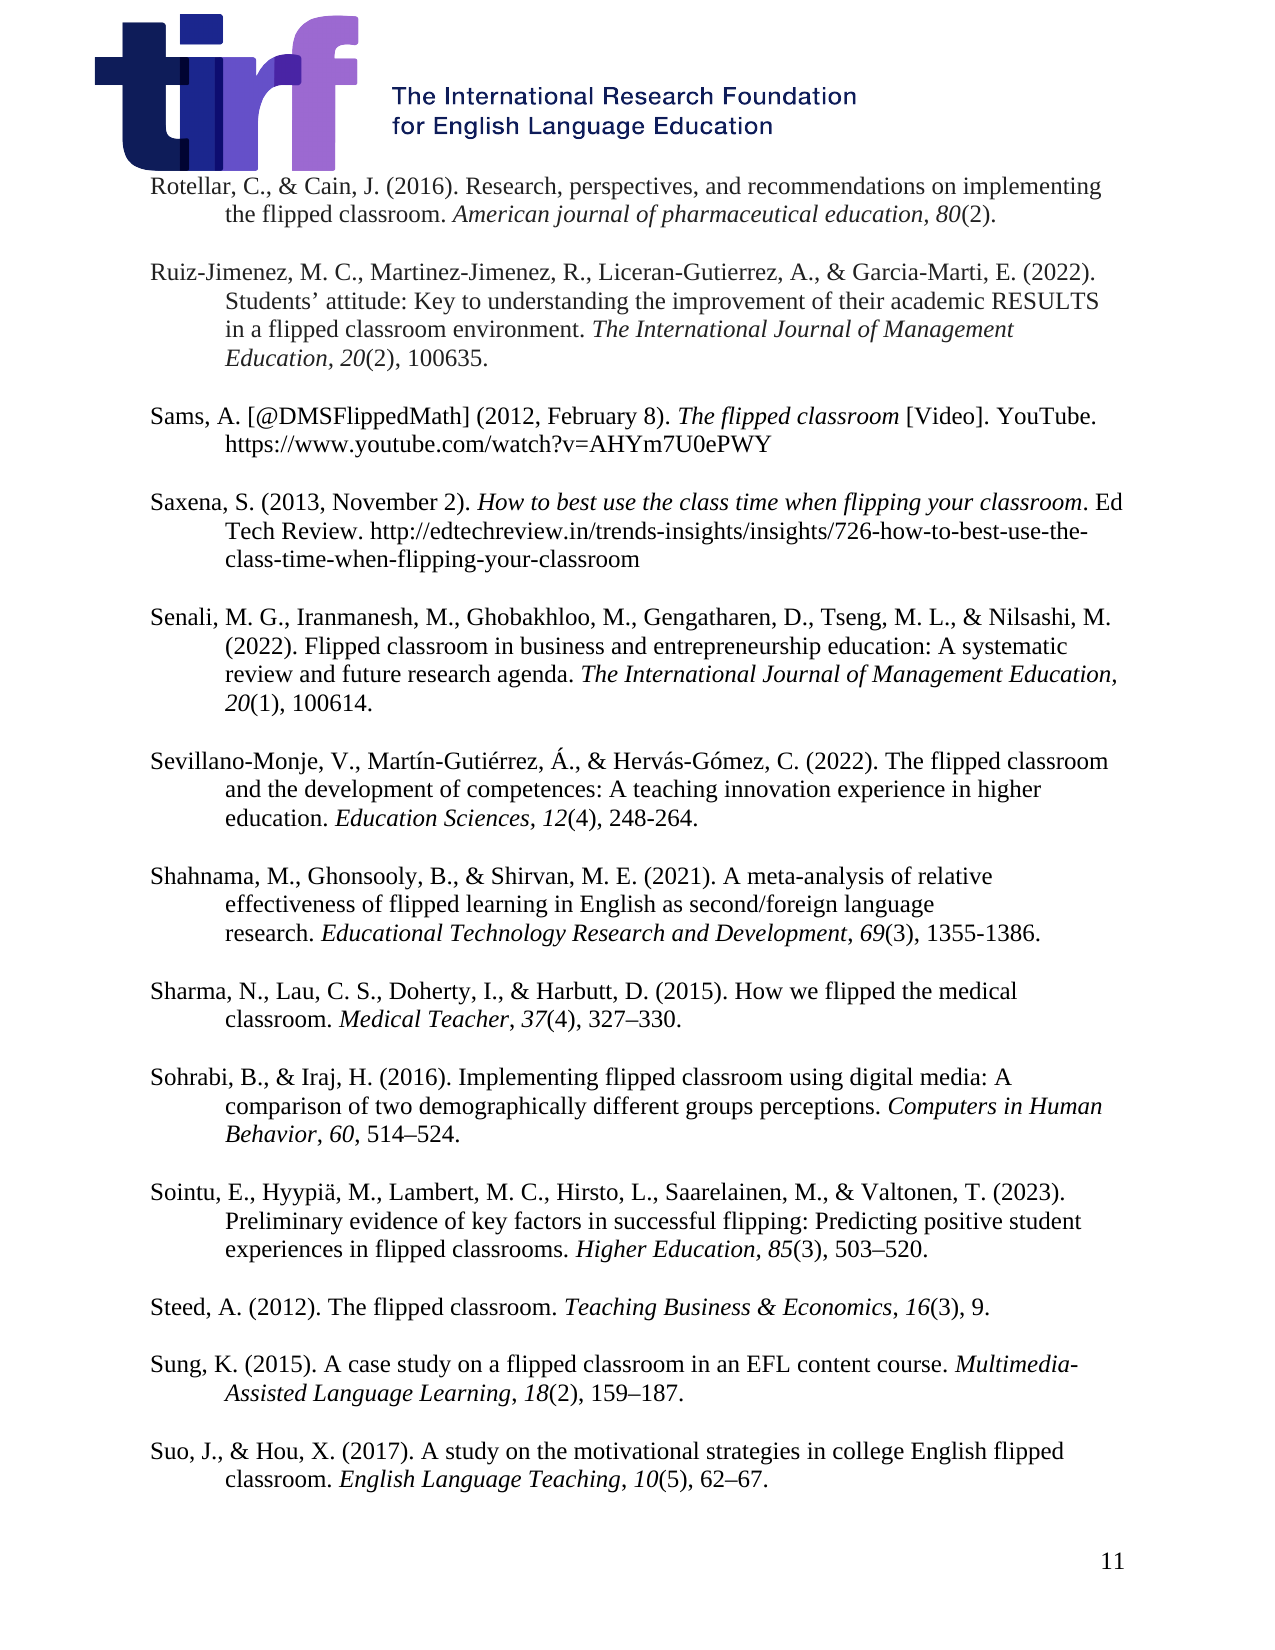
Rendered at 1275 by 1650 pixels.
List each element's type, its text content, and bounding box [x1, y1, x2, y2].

text Rotellar, C., & Cain, J. (2016). Research, perspectives, and recommendations on implementing the flipped classroom. American journal of pharmaceutical education, 80(2). [150, 171, 1125, 228]
text Shahnama, M., Ghonsooly, B., & Shirvan, M. E. (2021). A meta-analysis of relative effectiveness of flipped learning in English as second/foreign language research. Educational Technology Research and Development, 69(3), 1355-1386. [150, 861, 1125, 947]
text Sharma, N., Lau, C. S., Doherty, I., & Harbutt, D. (2015). How we flipped the medical classroom. Medical Teacher, 37(4), 327–330. [150, 976, 1125, 1033]
text Ruiz-Jimenez, M. C., Martinez-Jimenez, R., Liceran-Gutierrez, A., & Garcia-Marti, E. (2022). Students’ attitude: Key to understanding the improvement of their academic RESULTS in a flipped classroom environment. The International Journal of Management Education, 20(2), 100635. [150, 257, 1125, 372]
text Sohrabi, B., & Iraj, H. (2016). Implementing flipped classroom using digital media: A comparison of two demographically different groups perceptions. Computers in Human Behavior, 60, 514–524. [150, 1062, 1125, 1148]
picture [94, 14, 865, 171]
text Suo, J., & Hou, X. (2017). A study on the motivational strategies in college English flipped classroom. English Language Teaching, 10(5), 62–67. [150, 1436, 1125, 1493]
text Sevillano-Monje, V., Martín-Gutiérrez, Á., & Hervás-Gómez, C. (2022). The flipped classroom and the development of competences: A teaching innovation experience in higher education. Education Sciences, 12(4), 248-264. [150, 746, 1125, 832]
text Sointu, E., Hyypiä, M., Lambert, M. C., Hirsto, L., Saarelainen, M., & Valtonen, T. (2023). Preliminary evidence of key factors in successful flipping: Predicting positive student experiences in flipped classrooms. Higher Education, 85(3), 503–520. [150, 1177, 1125, 1263]
text Sung, K. (2015). A case study on a flipped classroom in an EFL content course. Multimedia-Assisted Language Learning, 18(2), 159–187. [150, 1349, 1125, 1407]
text Senali, M. G., Iranmanesh, M., Ghobakhloo, M., Gengatharen, D., Tseng, M. L., & Nilsashi, M. (2022). Flipped classroom in business and entrepreneurship education: A systematic review and future research agenda. The International Journal of Management Education, 20(1), 100614. [150, 602, 1125, 717]
text Saxena, S. (2013, November 2). How to best use the class time when flipping your classroom. Ed Tech Review. http://edtechreview.in/trends-insights/insights/726-how-to-best-use-the-class-time-when-flipping-your-classroom [150, 487, 1125, 573]
text Sams, A. [@DMSFlippedMath] (2012, February 8). The flipped classroom [Video]. YouTube. https://www.youtube.com/watch?v=AHYm7U0ePWY [150, 401, 1125, 458]
text Steed, A. (2012). The flipped classroom. Teaching Business & Economics, 16(3), 9. [150, 1292, 1125, 1321]
